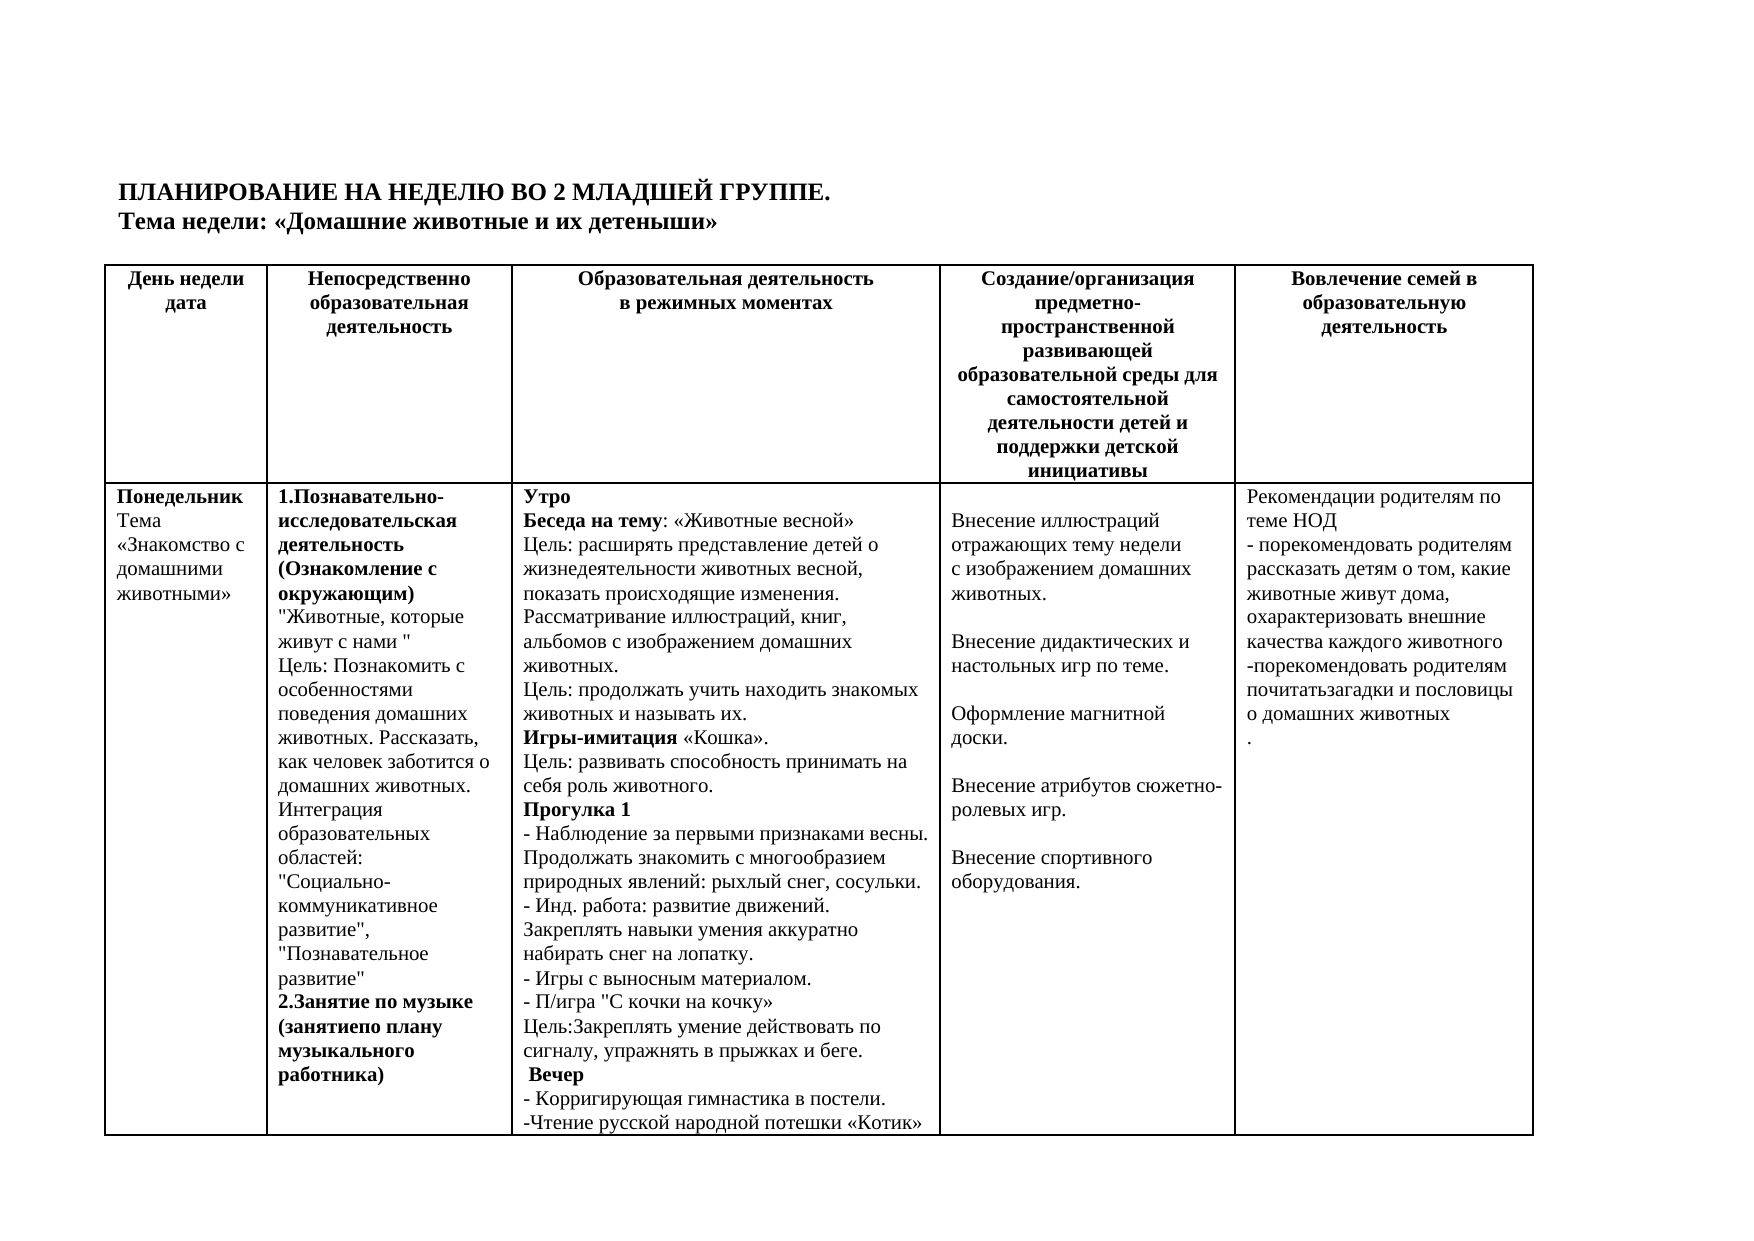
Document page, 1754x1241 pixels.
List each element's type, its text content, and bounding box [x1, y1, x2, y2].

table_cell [513, 484, 939, 1134]
text Тема недели: «Домашние животные и их детеныши» [118, 206, 1636, 235]
table_header Вовлечение семей в образовательную деятельность [1236, 266, 1532, 482]
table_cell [268, 484, 511, 1134]
table_header Создание/организация предметно-пространственной развивающей образовательной среды для самостоятельной деятельности детей и поддержки детской инициативы [941, 266, 1234, 482]
table_header Образовательная деятельность в режимных моментах [513, 266, 939, 482]
table_header Непосредственно образовательная деятельность [268, 266, 511, 482]
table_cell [941, 484, 1234, 1134]
text ПЛАНИРОВАНИЕ НА НЕДЕЛЮ ВО 2 МЛАДШЕЙ ГРУППЕ. [118, 177, 1636, 206]
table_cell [1236, 484, 1532, 1134]
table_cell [106, 484, 266, 1134]
table_header День недели дата [106, 266, 266, 482]
